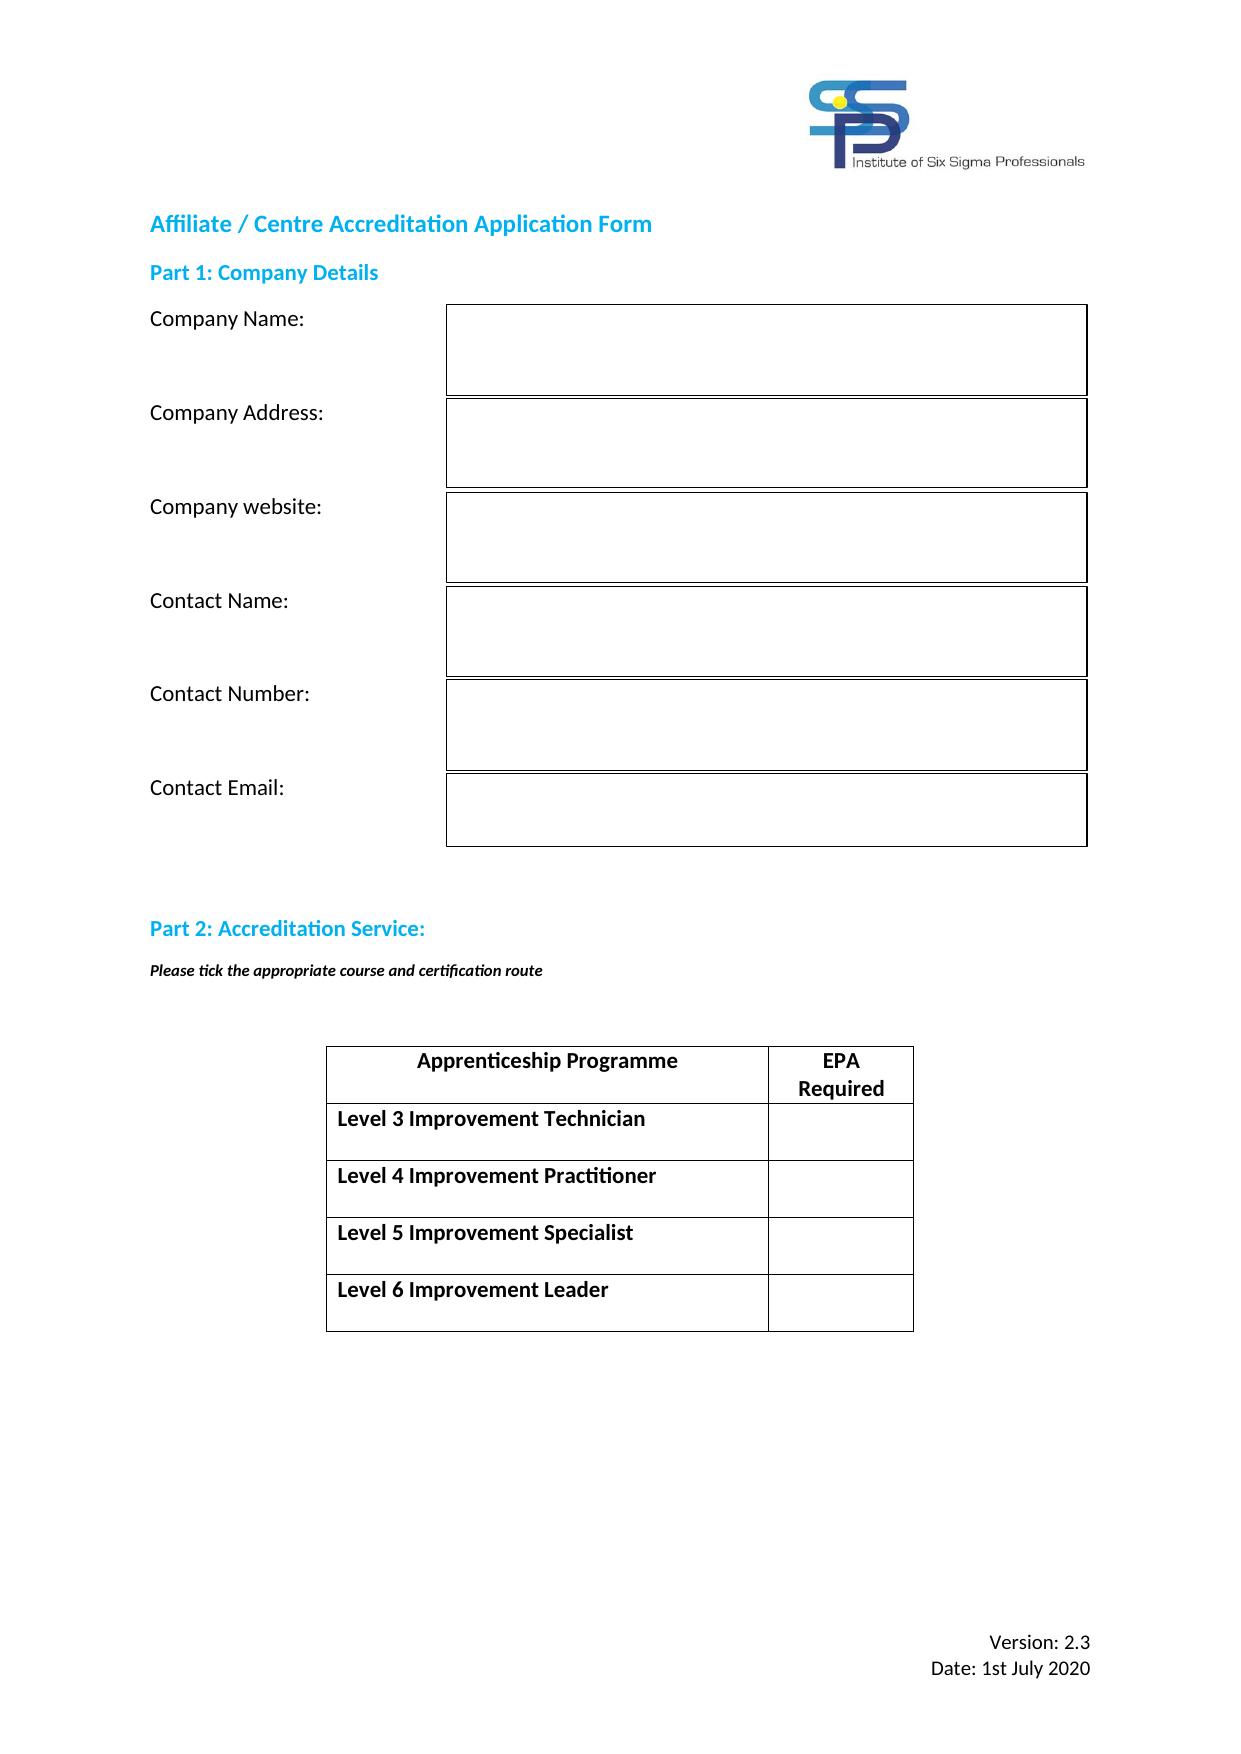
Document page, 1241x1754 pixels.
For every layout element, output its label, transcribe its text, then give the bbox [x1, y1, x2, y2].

table_cell [769, 1218, 913, 1274]
text Part 2: Accreditation Service: [150, 914, 1090, 942]
text Company Address: [150, 398, 446, 426]
text Part 1: Company Details [150, 258, 1090, 286]
text Contact Email: [150, 773, 446, 801]
text Affiliate / Centre Accreditation Application Form [150, 208, 1090, 238]
picture [802, 73, 1091, 180]
text Company Name: [150, 304, 446, 332]
table_cell [769, 1275, 913, 1331]
text Contact Name: [150, 586, 446, 614]
table_cell Level 3 Improvement Technician [327, 1104, 768, 1160]
table_cell [769, 1161, 913, 1217]
table_cell Level 5 Improvement Specialist [327, 1218, 768, 1274]
table_header Apprenticeship Programme [327, 1047, 768, 1103]
table_cell Level 4 Improvement Practitioner [327, 1161, 768, 1217]
table_header EPA Required [769, 1047, 913, 1103]
table_cell [769, 1104, 913, 1160]
text Please tick the appropriate course and certification route [150, 961, 1090, 981]
text Company website: [150, 492, 446, 520]
text Contact Number: [150, 679, 446, 707]
table_cell Level 6 Improvement Leader [327, 1275, 768, 1331]
